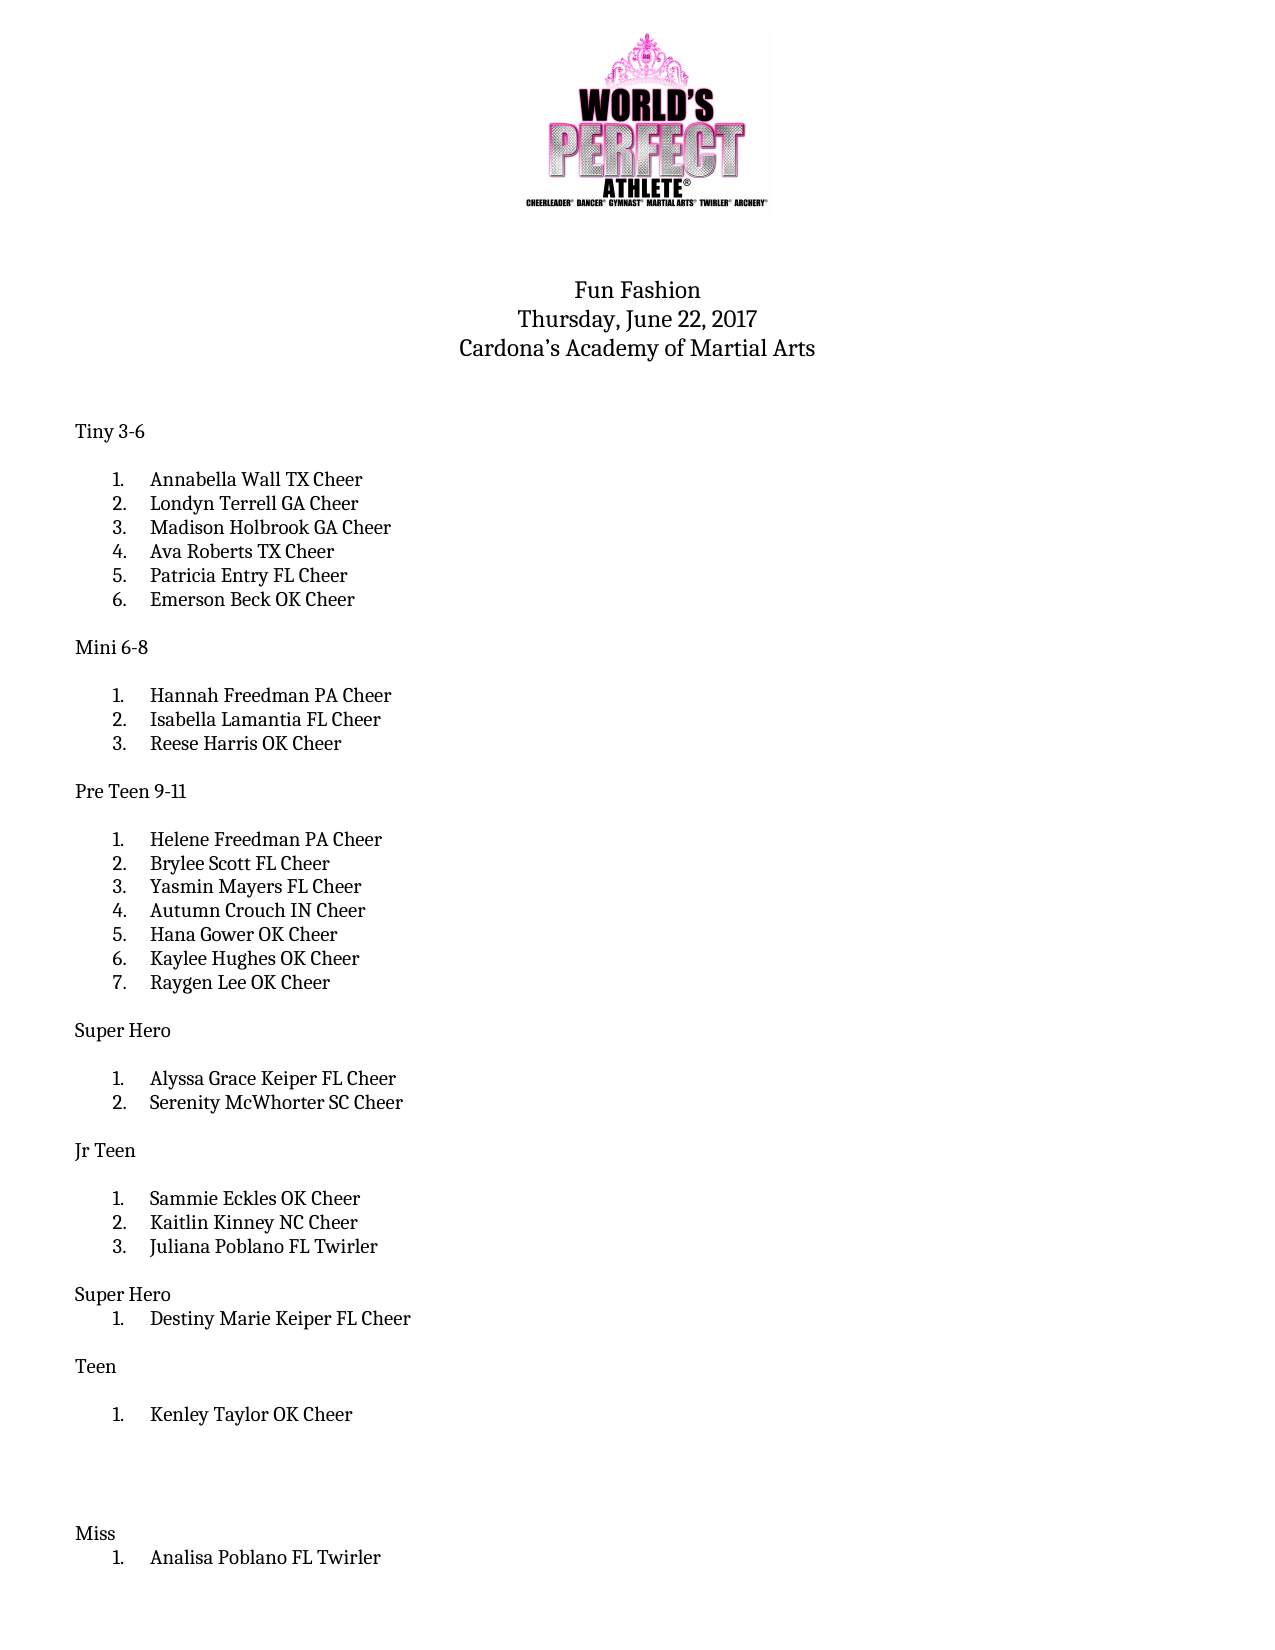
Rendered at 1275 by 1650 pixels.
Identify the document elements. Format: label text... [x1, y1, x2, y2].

list Kaitlin Kinney NC Cheer [112, 1211, 1200, 1234]
text Super Hero [75, 1019, 1200, 1043]
list Kaylee Hughes OK Cheer [112, 947, 1200, 971]
text Pre Teen 9-11 [75, 779, 1200, 803]
text Teen [75, 1354, 1200, 1378]
list Isabella Lamantia FL Cheer [112, 707, 1200, 731]
text Thursday, June 22, 2017 [75, 305, 1200, 334]
text Miss [75, 1522, 1200, 1546]
text Jr Teen [75, 1139, 1200, 1163]
text Super Hero [75, 1282, 1200, 1306]
picture [521, 26, 773, 221]
list Sammie Eckles OK Cheer [112, 1187, 1200, 1211]
list Reese Harris OK Cheer [112, 731, 1200, 755]
list Destiny Marie Keiper FL Cheer [112, 1306, 1200, 1330]
list Juliana Poblano FL Twirler [112, 1234, 1200, 1258]
list Patricia Entry FL Cheer [112, 564, 1200, 588]
text Cardona’s Academy of Martial Arts [75, 334, 1200, 362]
list Madison Holbrook GA Cheer [112, 516, 1200, 540]
list Alyssa Grace Keiper FL Cheer [112, 1067, 1200, 1091]
list Serenity McWhorter SC Cheer [112, 1091, 1200, 1115]
list Hana Gower OK Cheer [112, 923, 1200, 947]
list Analisa Poblano FL Twirler [112, 1546, 1200, 1570]
text Mini 6-8 [75, 636, 1200, 659]
list Annabella Wall TX Cheer [112, 468, 1200, 492]
list Helene Freedman PA Cheer [112, 827, 1200, 851]
list Yasmin Mayers FL Cheer [112, 875, 1200, 899]
list Hannah Freedman PA Cheer [112, 683, 1200, 707]
text Fun Fashion [75, 276, 1200, 305]
text Tiny 3-6 [75, 420, 1200, 444]
list Raygen Lee OK Cheer [112, 971, 1200, 995]
list Emerson Beck OK Cheer [112, 588, 1200, 612]
list Ava Roberts TX Cheer [112, 540, 1200, 564]
list Kenley Taylor OK Cheer [112, 1402, 1200, 1426]
list Autumn Crouch IN Cheer [112, 899, 1200, 923]
list Brylee Scott FL Cheer [112, 851, 1200, 875]
list Londyn Terrell GA Cheer [112, 492, 1200, 516]
